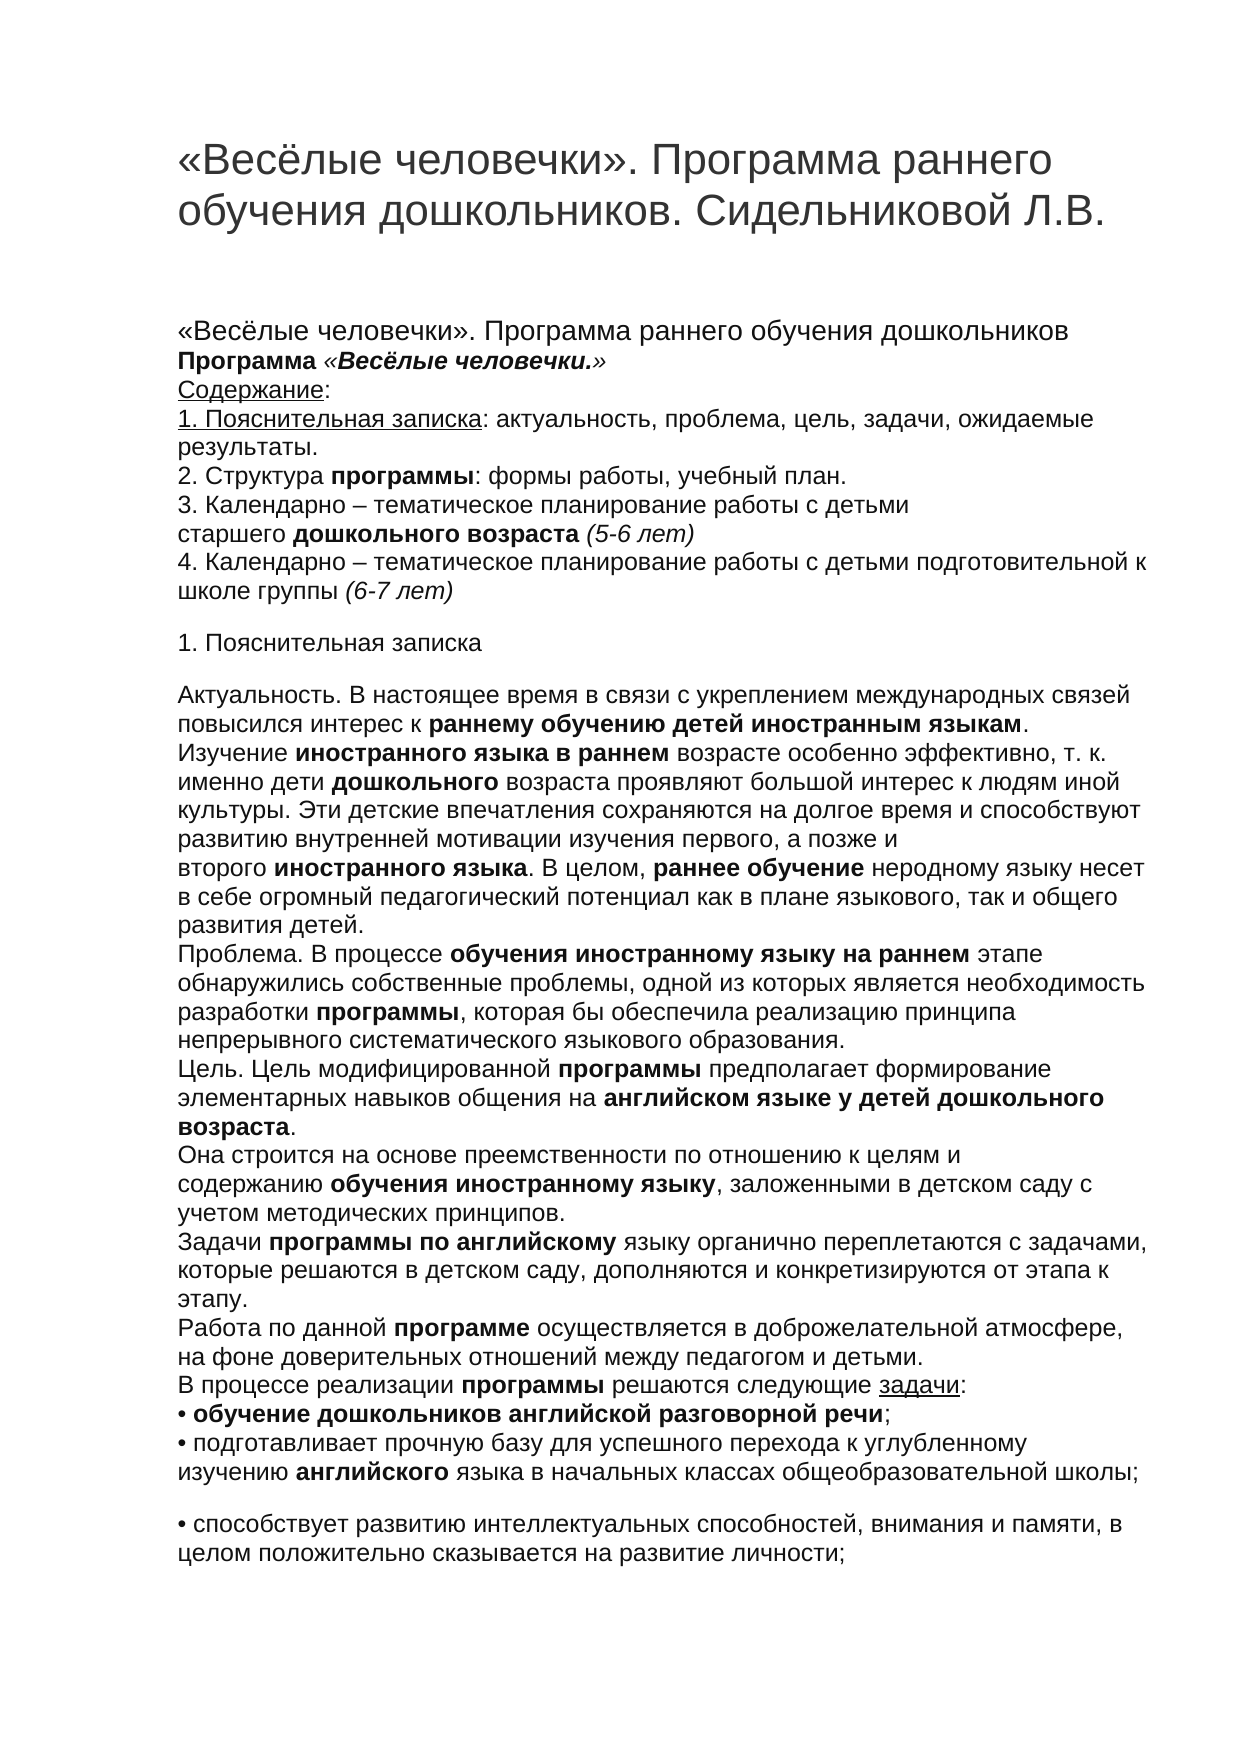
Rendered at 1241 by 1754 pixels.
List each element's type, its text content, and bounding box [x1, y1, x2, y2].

text «Весёлые человечки». Программа раннего обучения дошкольников. Сидельниковой Л.В. [177, 134, 1152, 234]
text • способствует развитию интеллектуальных способностей, внимания и памяти, в целом положительно сказывается на развитие личности; [177, 1509, 1152, 1566]
text Работа по данной программе осуществляется в доброжелательной атмосфере, на фоне доверительных отношений между педагогом и детьми. [177, 1313, 1152, 1370]
text 1. Пояснительная записка: актуальность, проблема, цель, задачи, ожидаемые результаты. [177, 403, 1152, 461]
text Задачи программы по английскому языку органично переплетаются с задачами, которые решаются в детском саду, дополняются и конкретизируются от этапа к этапу. [177, 1227, 1152, 1313]
text 1. Пояснительная записка [177, 628, 1152, 657]
text 2. Структура программы: формы работы, учебный план. [177, 461, 1152, 490]
text Проблема. В процессе обучения иностранному языку на раннем этапе обнаружились собственные проблемы, одной из которых является необходимость разработки программы, которая бы обеспечила реализацию принципа непрерывного систематического языкового образования. [177, 939, 1152, 1054]
text 4. Календарно – тематическое планирование работы с детьми подготовительной к школе группы (6-7 лет) [177, 547, 1152, 605]
text «Весёлые человечки». Программа раннего обучения дошкольников [177, 281, 1152, 346]
text • подготавливает прочную базу для успешного перехода к углубленному изучению английского языка в начальных классах общеобразовательной школы; [177, 1428, 1152, 1485]
text • обучение дошкольников английской разговорной речи; [177, 1399, 1152, 1428]
text 3. Календарно – тематическое планирование работы с детьми старшего дошкольного возраста (5-6 лет) [177, 490, 1152, 547]
text В процессе реализации программы решаются следующие задачи: [177, 1370, 1152, 1399]
text Она строится на основе преемственности по отношению к целям и содержанию обучения иностранному языку, заложенными в детском саду с учетом методических принципов. [177, 1140, 1152, 1227]
text Цель. Цель модифицированной программы предполагает формирование элементарных навыков общения на английском языке у детей дошкольного возраста. [177, 1054, 1152, 1140]
text Программа «Весёлые человечки.» [177, 346, 1152, 375]
text Содержание: [177, 375, 1152, 403]
text Актуальность. В настоящее время в связи с укреплением международных связей повысился интерес к раннему обучению детей иностранным языкам. Изучение иностранного языка в раннем возрасте особенно эффективно, т. к. именно дети дошкольного возраста проявляют большой интерес к людям иной культуры. Эти детские впечатления сохраняются на долгое время и способствуют развитию внутренней мотивации изучения первого, а позже и второго иностранного языка. В целом, раннее обучение неродному языку несет в себе огромный педагогический потенциал как в плане языкового, так и общего развития детей. [177, 680, 1152, 939]
